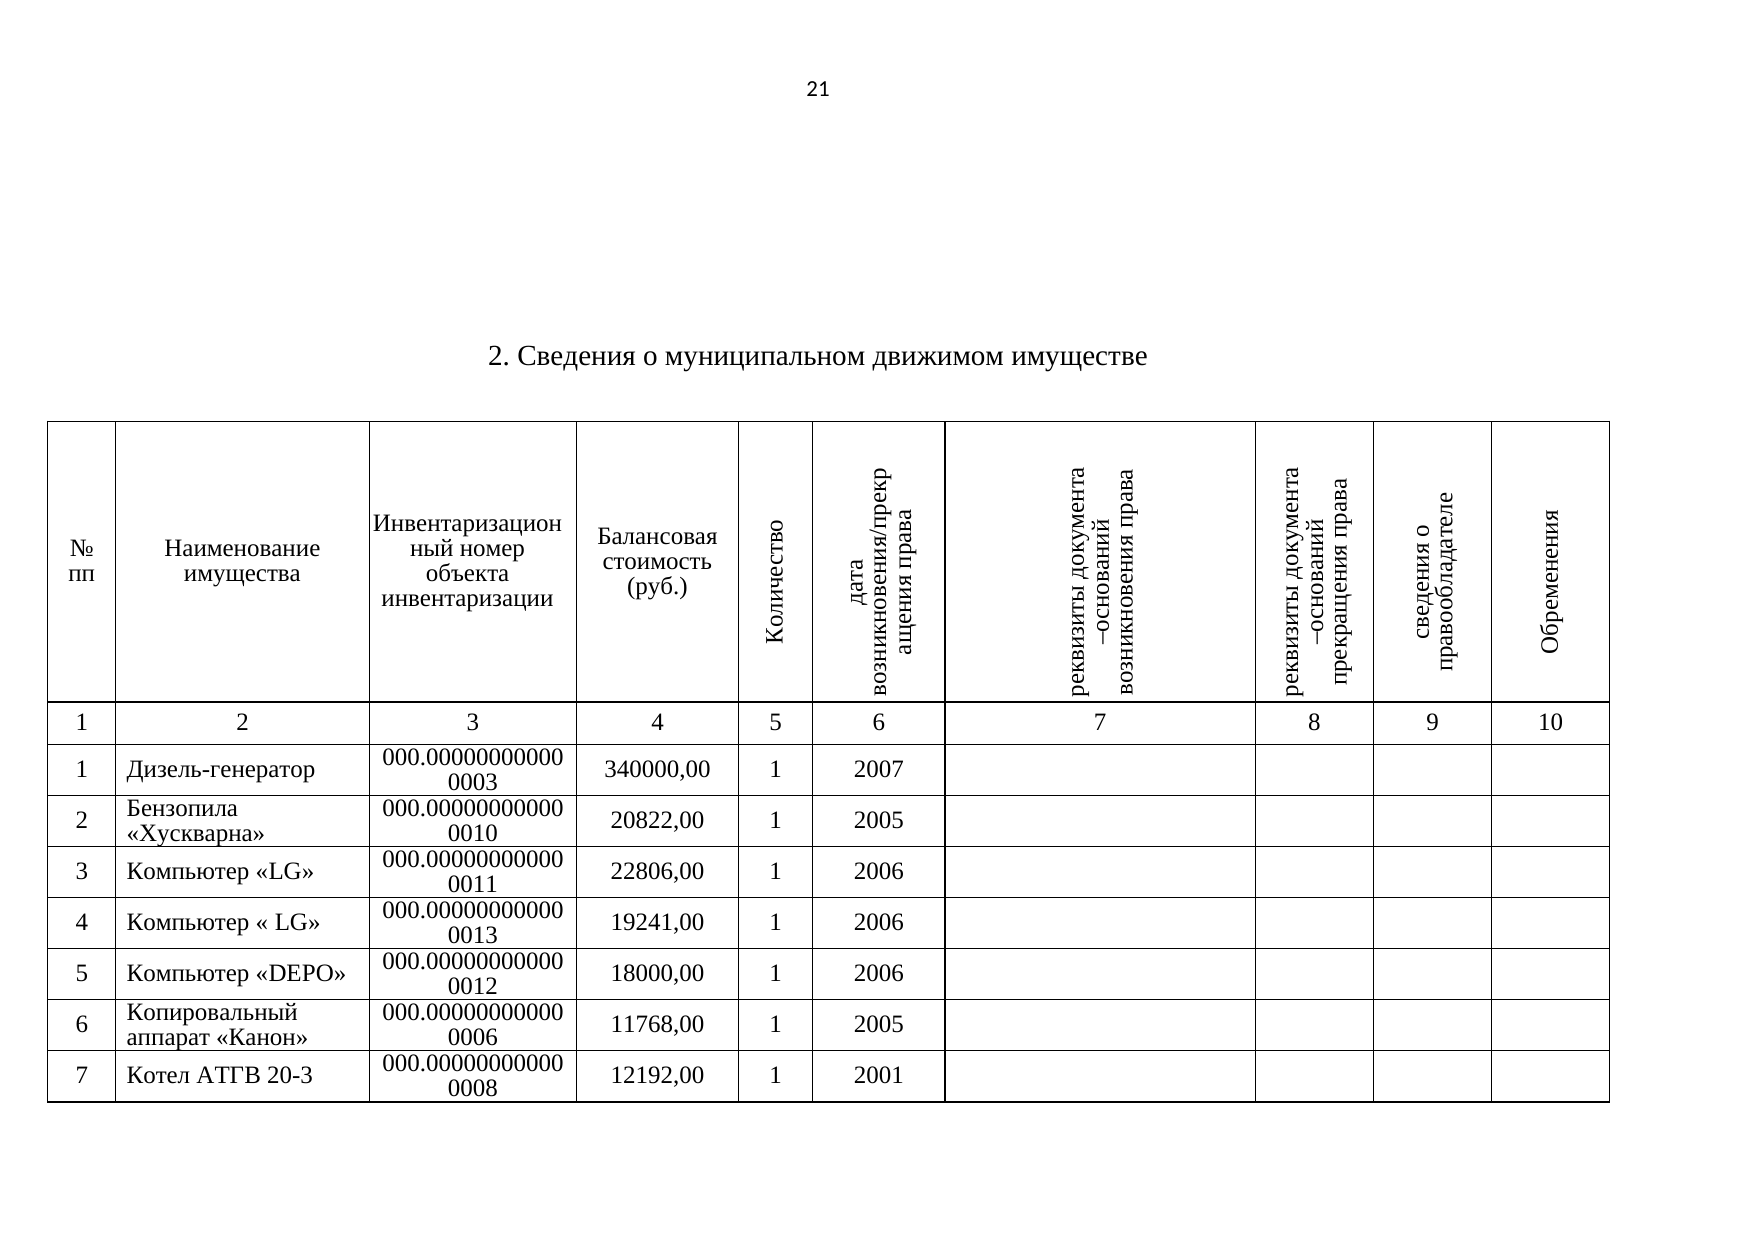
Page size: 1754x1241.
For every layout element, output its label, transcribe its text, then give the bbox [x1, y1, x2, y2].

table_cell [1374, 796, 1491, 846]
table_cell 8 [1256, 703, 1373, 744]
table_cell [946, 1000, 1255, 1050]
table_cell 1 [48, 745, 115, 795]
table_cell Компьютер «LG» [116, 847, 369, 897]
table_cell 12192,00 [577, 1051, 738, 1101]
table_cell 1 [739, 847, 812, 897]
table_cell [1256, 745, 1373, 795]
table_cell 2 [48, 796, 115, 846]
table_cell 6 [48, 1000, 115, 1050]
table_cell 5 [739, 703, 812, 744]
table_cell 2005 [813, 1000, 944, 1050]
table_header Обременения [1492, 422, 1609, 701]
table_cell 1 [739, 796, 812, 846]
table_cell 1 [739, 1000, 812, 1050]
table_cell 4 [48, 898, 115, 948]
table_cell 6 [813, 703, 944, 744]
table_cell 000.000000000000011 [370, 847, 576, 897]
table_header реквизиты документа –оснований прекращения права [1256, 422, 1373, 701]
table_cell [1374, 898, 1491, 948]
table_cell 2006 [813, 898, 944, 948]
table_cell 2006 [813, 847, 944, 897]
table_cell Компьютер « LG» [116, 898, 369, 948]
table_cell Бензопила «Хускварна» [116, 796, 369, 846]
table_cell 2006 [813, 949, 944, 999]
table_cell [946, 796, 1255, 846]
table_cell [1256, 1000, 1373, 1050]
table_cell 2 [116, 703, 369, 744]
table_header сведения о правообладателе [1374, 422, 1491, 701]
table_cell 1 [48, 703, 115, 744]
table_header № пп [48, 422, 115, 701]
table_cell [946, 1051, 1255, 1101]
table_cell Копировальный аппарат «Канон» [116, 1000, 369, 1050]
table_cell Дизель-генератор [116, 745, 369, 795]
table_header дата возникновения/прекращения права [813, 422, 944, 701]
table_cell [1492, 1051, 1609, 1101]
table_cell 7 [48, 1051, 115, 1101]
table_cell 2001 [813, 1051, 944, 1101]
table_cell [946, 745, 1255, 795]
table_cell 1 [739, 745, 812, 795]
table_header Наименование имущества [116, 422, 369, 701]
table_cell [1374, 847, 1491, 897]
table_header реквизиты документа –оснований возникновения права [946, 422, 1255, 701]
table_cell [1374, 949, 1491, 999]
table_cell [1492, 949, 1609, 999]
table_cell 18000,00 [577, 949, 738, 999]
table_cell [1492, 745, 1609, 795]
table_cell 1 [739, 949, 812, 999]
table_cell [1492, 1000, 1609, 1050]
table_cell 000.000000000000012 [370, 949, 576, 999]
table_cell 7 [946, 703, 1255, 744]
table_cell 10 [1492, 703, 1609, 744]
table_header Количество [739, 422, 812, 701]
table_cell [1374, 1000, 1491, 1050]
table_cell [946, 898, 1255, 948]
table_cell [1256, 1051, 1373, 1101]
table_cell 3 [48, 847, 115, 897]
table_cell [1256, 847, 1373, 897]
table_cell [1492, 796, 1609, 846]
table_cell 9 [1374, 703, 1491, 744]
table_cell 20822,00 [577, 796, 738, 846]
table_cell 22806,00 [577, 847, 738, 897]
table_cell Котел АТГВ 20-3 [116, 1051, 369, 1101]
table_cell 19241,00 [577, 898, 738, 948]
table_cell 340000,00 [577, 745, 738, 795]
table_cell [1256, 898, 1373, 948]
table_cell 000.000000000000010 [370, 796, 576, 846]
text 2. Сведения о муниципальном движимом имуществе [59, 346, 1577, 371]
table_cell 1 [739, 898, 812, 948]
table_cell 000.000000000000006 [370, 1000, 576, 1050]
table_cell [946, 949, 1255, 999]
table_cell 1 [739, 1051, 812, 1101]
table_cell [1374, 1051, 1491, 1101]
table_cell Компьютер «DEPO» [116, 949, 369, 999]
table_cell [1492, 847, 1609, 897]
table_cell 000.000000000000003 [370, 745, 576, 795]
table_header Балансовая стоимость (руб.) [577, 422, 738, 701]
table_cell 000.000000000000013 [370, 898, 576, 948]
table_cell [1256, 796, 1373, 846]
table_cell [1492, 898, 1609, 948]
table_cell 4 [577, 703, 738, 744]
table_header Инвентаризационный номер объекта инвентаризации [370, 422, 576, 701]
table_cell [1374, 745, 1491, 795]
table_cell 2007 [813, 745, 944, 795]
table_cell [946, 847, 1255, 897]
table_cell [1256, 949, 1373, 999]
table_cell 2005 [813, 796, 944, 846]
table_cell 000.000000000000008 [370, 1051, 576, 1101]
table_cell 11768,00 [577, 1000, 738, 1050]
table_cell 3 [370, 703, 576, 744]
table_cell 5 [48, 949, 115, 999]
